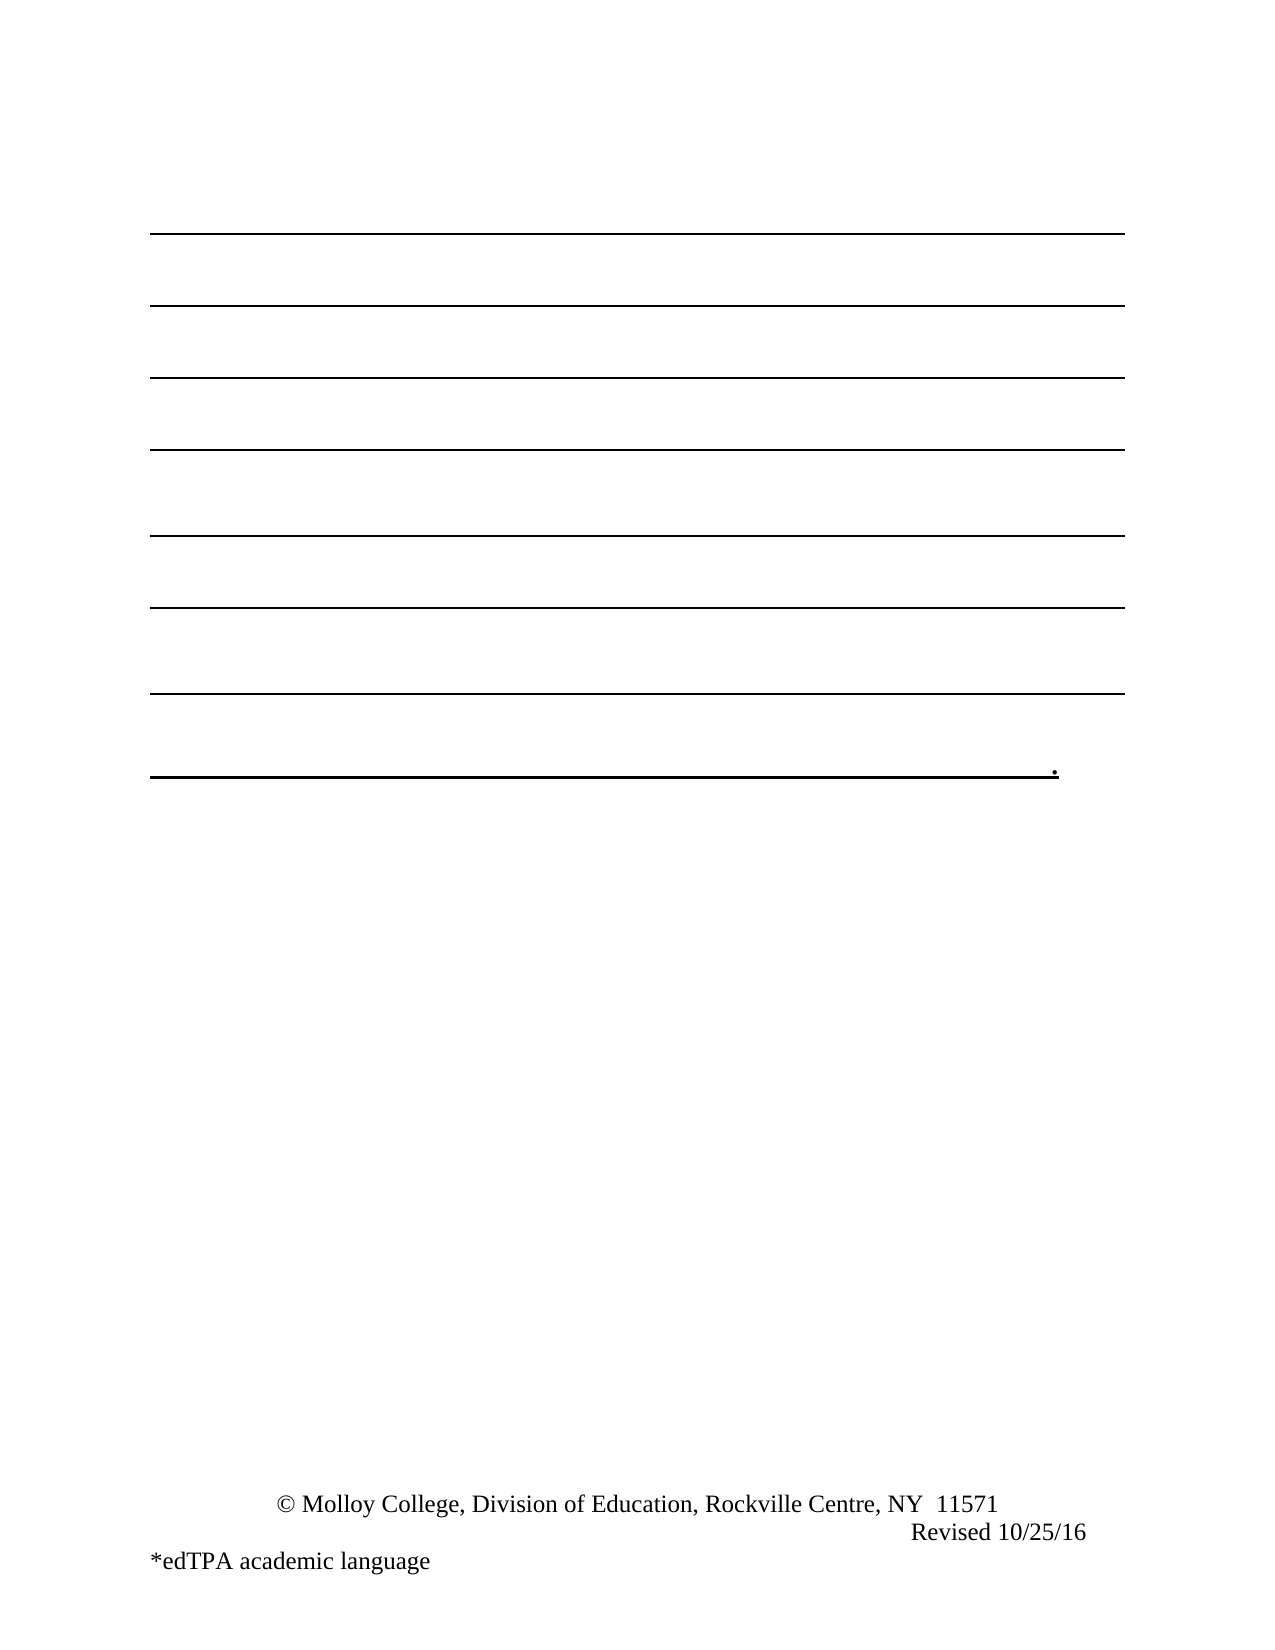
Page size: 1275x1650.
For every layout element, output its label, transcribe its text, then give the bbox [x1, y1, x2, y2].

text . [150, 739, 1125, 782]
